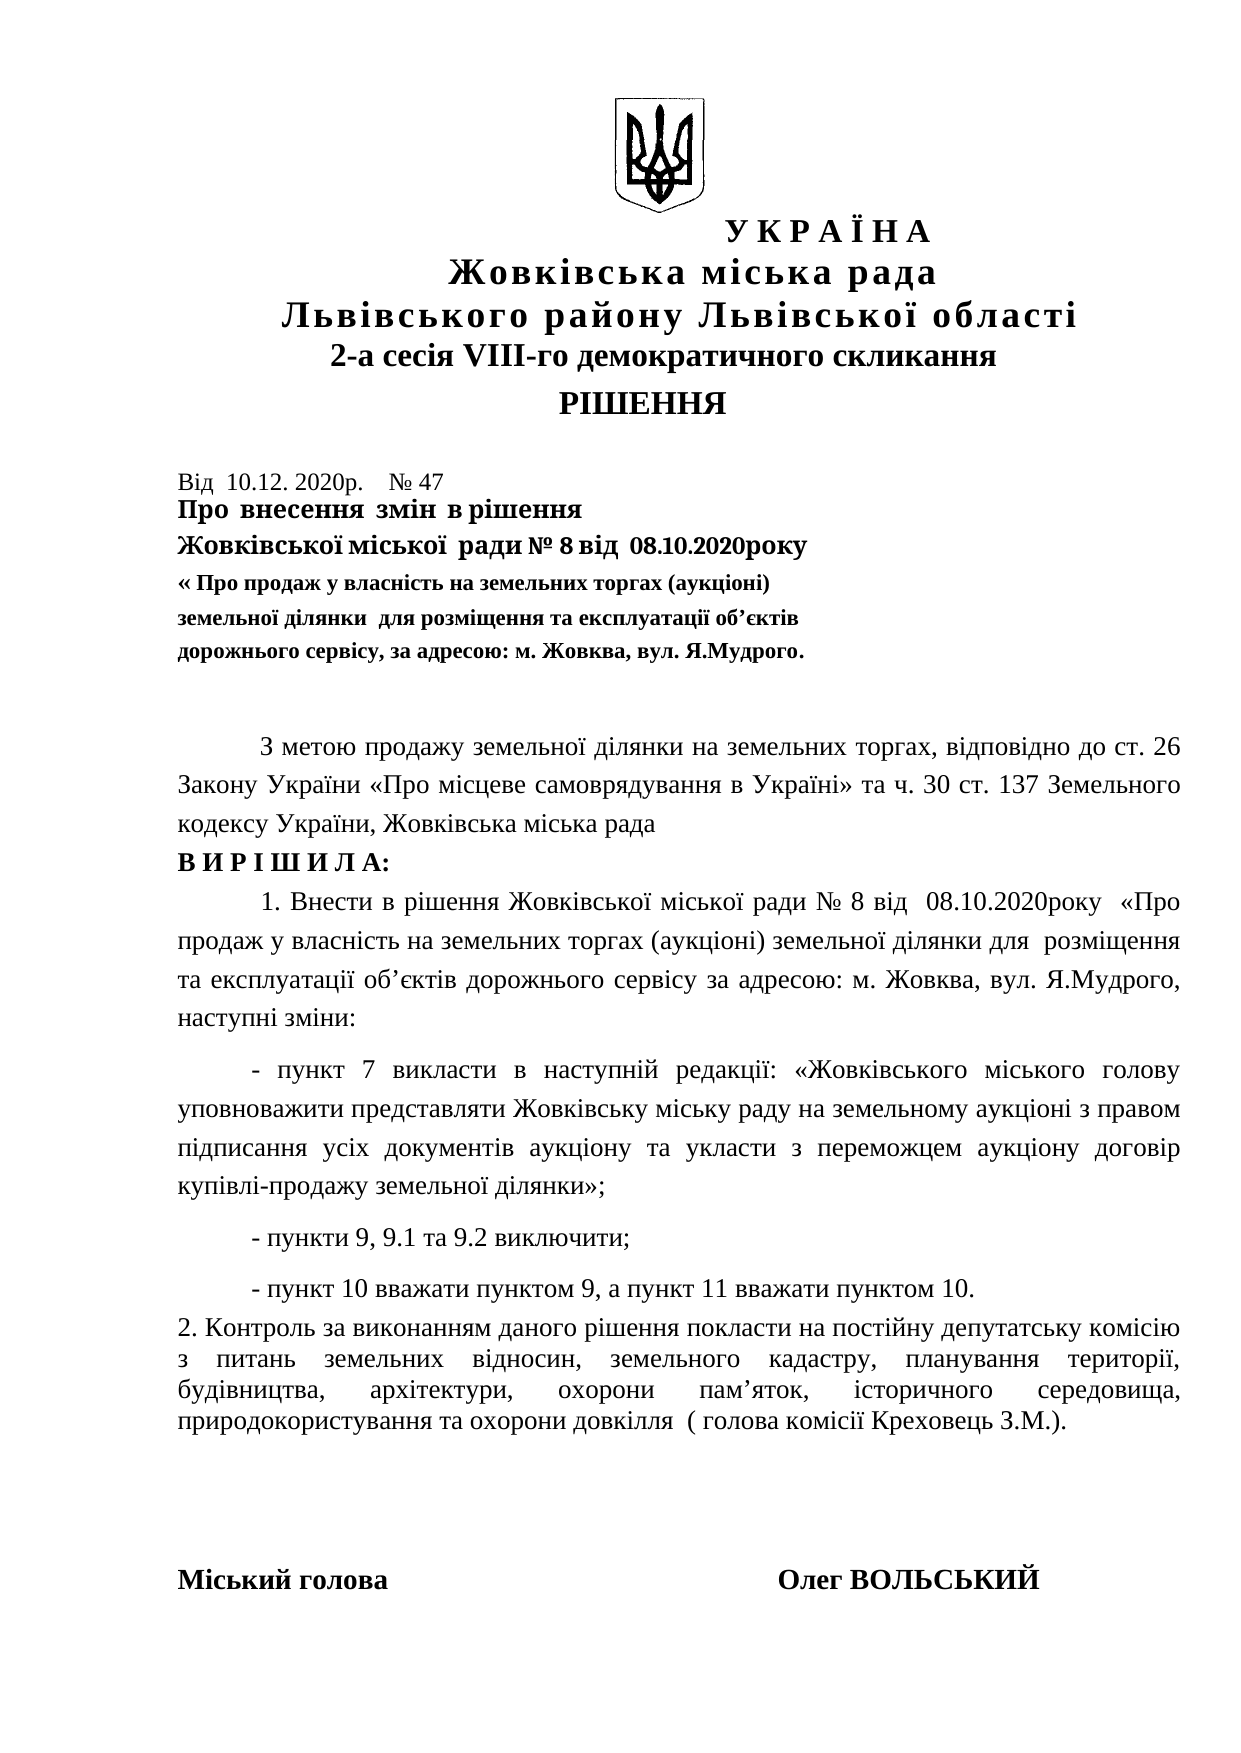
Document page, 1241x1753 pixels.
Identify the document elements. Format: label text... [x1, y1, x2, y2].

text Жовківської міської ради № 8 від 08.10.2020року [177, 532, 1182, 561]
text Міський голова Олег ВОЛЬСЬКИЙ [177, 1562, 1182, 1596]
text Про внесення змін в рішення [177, 496, 1182, 525]
text РІШЕННЯ [177, 383, 1182, 422]
text 1. Внести в рішення Жовківської міської ради № 8 від 08.10.2020року «Про продаж у власність на земельних торгах (аукціоні) земельної ділянки для розміщення та експлуатації об’єктів дорожнього сервісу за адресою: м. Жовква, вул. Я.Мудрого, наступні зміни: [177, 885, 1182, 1033]
text земельної ділянки для розміщення та експлуатації об’єктів [177, 604, 1182, 630]
text « Про продаж у власність на земельних торгах (аукціоні) [177, 568, 1182, 597]
subtitle Львівського району Львівської області [177, 292, 1182, 336]
subtitle Жовківська міська рада [177, 249, 1182, 292]
picture [614, 98, 706, 211]
text - пункт 7 викласти в наступній редакції: «Жовківського міського голову уповноважити представляти Жовківську міську раду на земельному аукціоні з правом підписання усіх документів аукціону та укласти з переможцем аукціону договір купівлі-продажу земельної ділянки»; [177, 1053, 1182, 1201]
text - пункт 10 вважати пунктом 9, а пункт 11 вважати пунктом 10. [177, 1272, 1182, 1303]
text - пункти 9, 9.1 та 9.2 виключити; [177, 1221, 1182, 1252]
text З метою продажу земельної ділянки на земельних торгах, відповідно до ст. 26 Закону України «Про місцеве самоврядування в Україні» та ч. 30 ст. 137 Земельного кодексу України, Жовківська міська рада [177, 729, 1182, 838]
text Від 10.12. 2020р. № 47 [177, 467, 1182, 496]
text 2. Контроль за виконанням даного рішення покласти на постійну депутатську комісію з питань земельних відносин, земельного кадастру, планування території, будівництва, архітектури, охорони пам’яток, історичного середовища, природокористування та охорони довкілля ( голова комісії Креховець З.М.). [177, 1311, 1182, 1436]
subtitle 2-а сесія VIІІ-го демократичного скликання [177, 336, 1182, 374]
text У К Р А Ї Н А [177, 211, 1182, 249]
text В И Р І Ш И Л А: [177, 846, 1182, 877]
text дорожнього сервісу, за адресою: м. Жовква, вул. Я.Мудрого. [177, 637, 1182, 663]
